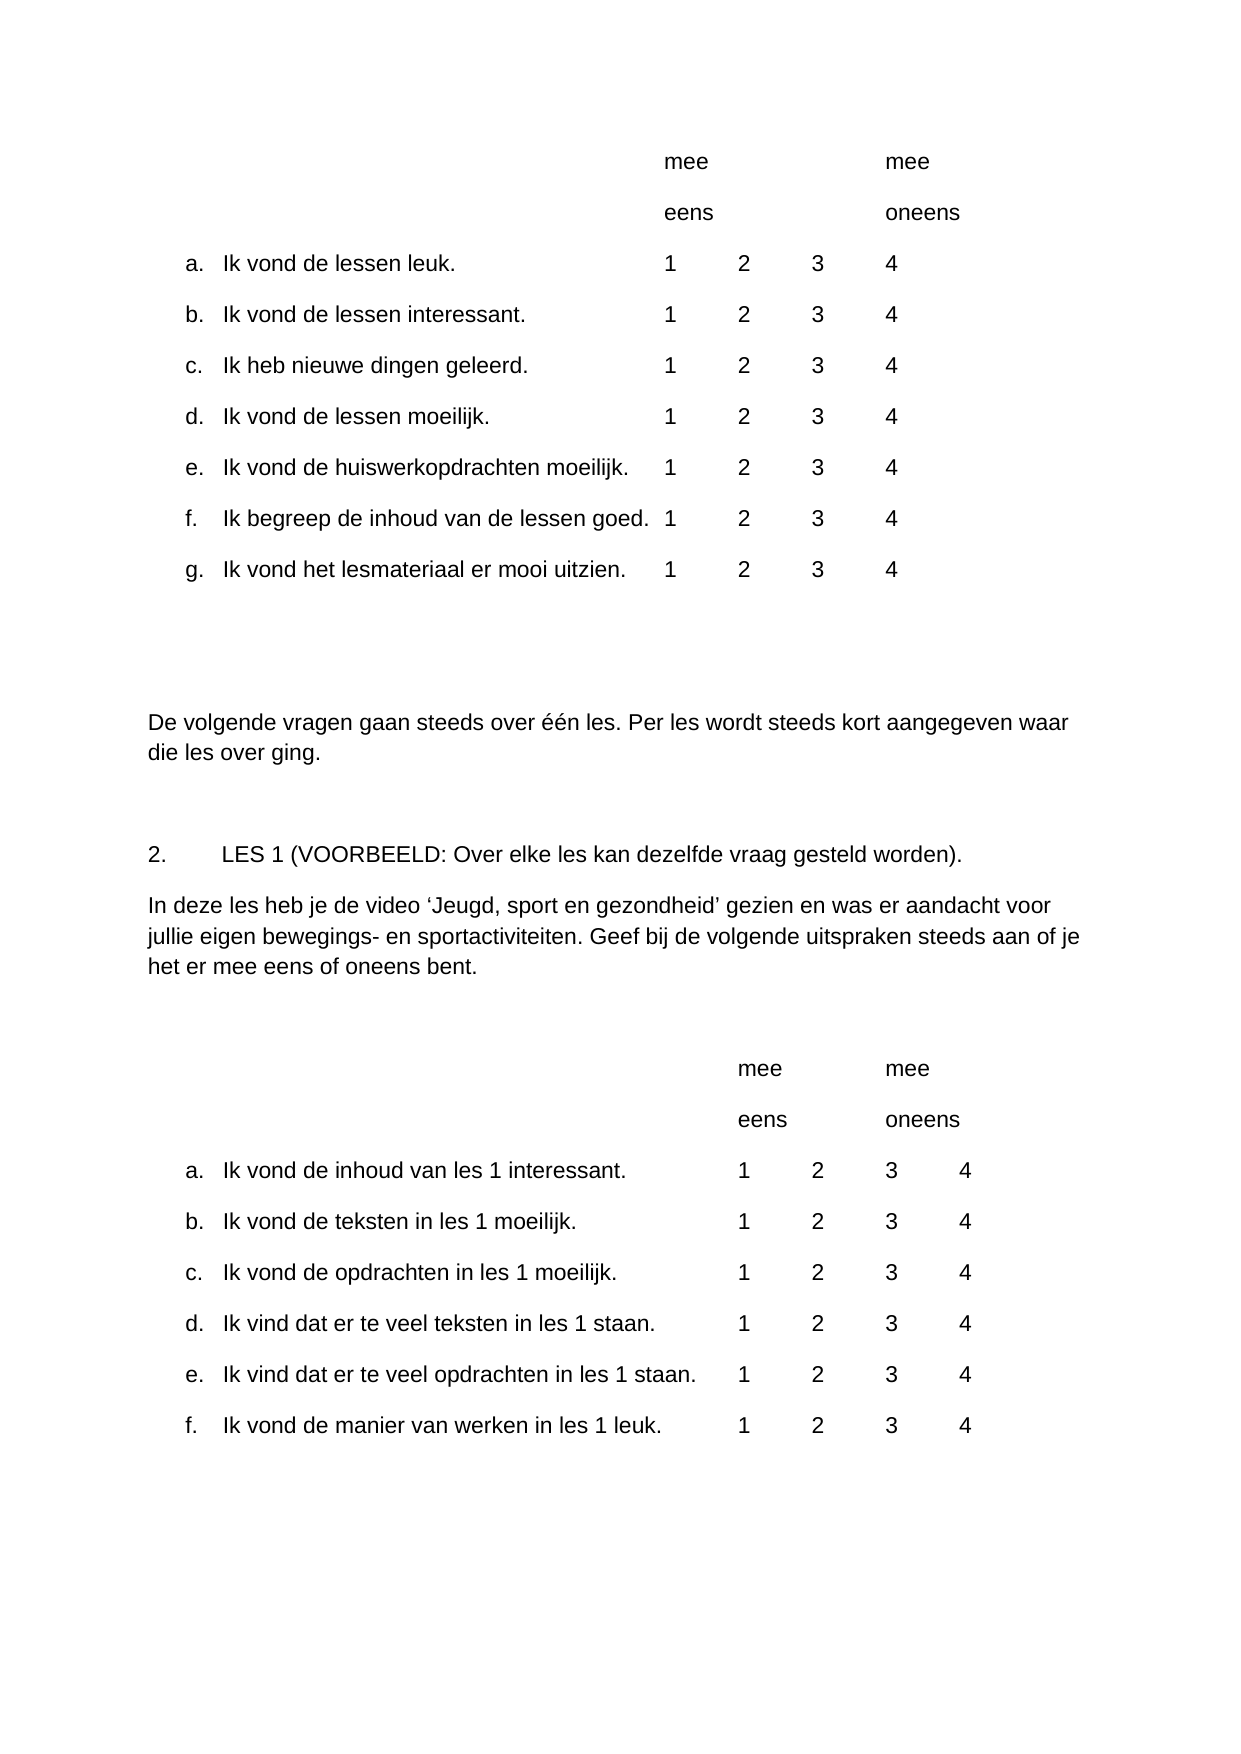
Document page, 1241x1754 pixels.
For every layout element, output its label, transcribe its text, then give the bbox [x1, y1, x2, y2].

list Ik vond de inhoud van les 1 interessant. 1 2 3 4 [185, 1157, 1093, 1183]
list Ik vind dat er te veel opdrachten in les 1 staan. 1 2 3 4 [185, 1361, 1093, 1387]
text eens oneens [148, 199, 1093, 225]
list Ik vond de lessen leuk. 1 2 3 4 [185, 250, 1093, 276]
list Ik begreep de inhoud van de lessen goed. 1 2 3 4 [185, 505, 1093, 531]
text mee mee [148, 1055, 1093, 1081]
list Ik vond de teksten in les 1 moeilijk. 1 2 3 4 [185, 1208, 1093, 1234]
text 2. LES 1 (VOORBEELD: Over elke les kan dezelfde vraag gesteld worden). [148, 841, 1093, 868]
text De volgende vragen gaan steeds over één les. Per les wordt steeds kort aangegeven waar die les over ging. [148, 709, 1093, 766]
text In deze les heb je de video ‘Jeugd, sport en gezondheid’ gezien en was er aandacht voor jullie eigen bewegings- en sportactiviteiten. Geef bij de volgende uitspraken steeds aan of je het er mee eens of oneens bent. [148, 892, 1093, 979]
text mee mee [148, 148, 1093, 174]
list Ik heb nieuwe dingen geleerd. 1 2 3 4 [185, 352, 1093, 378]
list Ik vond het lesmateriaal er mooi uitzien. 1 2 3 4 [185, 556, 1093, 582]
text eens oneens [148, 1106, 1093, 1132]
list Ik vond de lessen moeilijk. 1 2 3 4 [185, 403, 1093, 429]
list Ik vond de opdrachten in les 1 moeilijk. 1 2 3 4 [185, 1259, 1093, 1285]
list Ik vond de huiswerkopdrachten moeilijk. 1 2 3 4 [185, 454, 1093, 480]
list Ik vind dat er te veel teksten in les 1 staan. 1 2 3 4 [185, 1310, 1093, 1336]
list Ik vond de lessen interessant. 1 2 3 4 [185, 301, 1093, 327]
list Ik vond de manier van werken in les 1 leuk. 1 2 3 4 [185, 1412, 1093, 1438]
